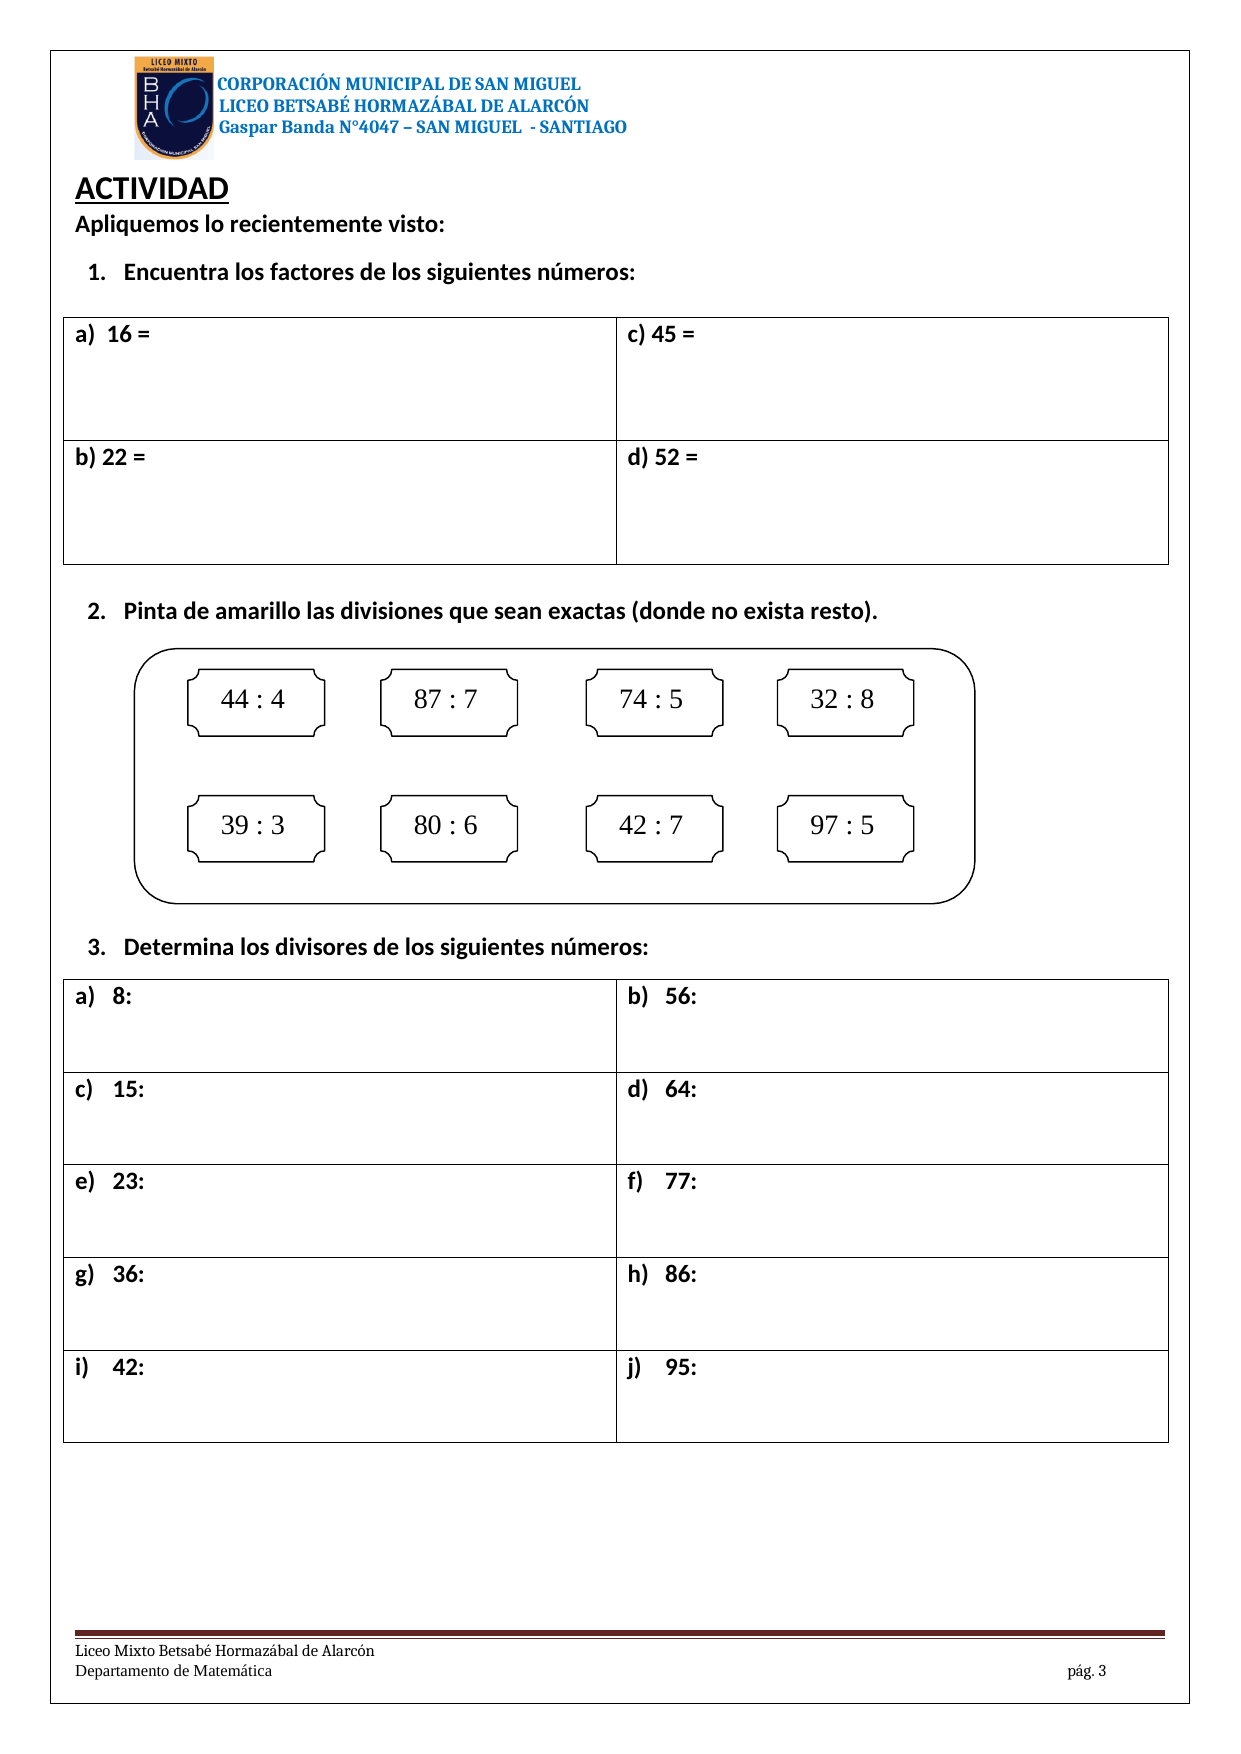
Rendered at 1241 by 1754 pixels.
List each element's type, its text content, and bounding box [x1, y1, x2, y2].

list Determina los divisores de los siguientes números: [87, 931, 1165, 961]
table_cell b) 22 = [64, 441, 616, 563]
picture [134, 56, 214, 160]
list Pinta de amarillo las divisiones que sean exactas (donde no exista resto). [87, 595, 1165, 626]
table_header c) 45 = [617, 318, 1168, 440]
table_cell 95: [617, 1351, 1168, 1442]
table_cell 64: [617, 1073, 1168, 1164]
table_cell d) 52 = [617, 441, 1168, 563]
table_cell 42: [64, 1351, 616, 1442]
table_cell 86: [617, 1258, 1168, 1349]
table_cell 15: [64, 1073, 616, 1164]
table_header a) 16 = [64, 318, 616, 440]
table_header 8: [64, 980, 616, 1072]
text ACTIVIDAD [75, 167, 1165, 208]
table_cell 23: [64, 1165, 616, 1257]
table_cell 36: [64, 1258, 616, 1349]
table_header 56: [617, 980, 1168, 1072]
text Apliquemos lo recientemente visto: [75, 208, 1165, 238]
table_cell 77: [617, 1165, 1168, 1257]
list Encuentra los factores de los siguientes números: [87, 256, 1165, 287]
